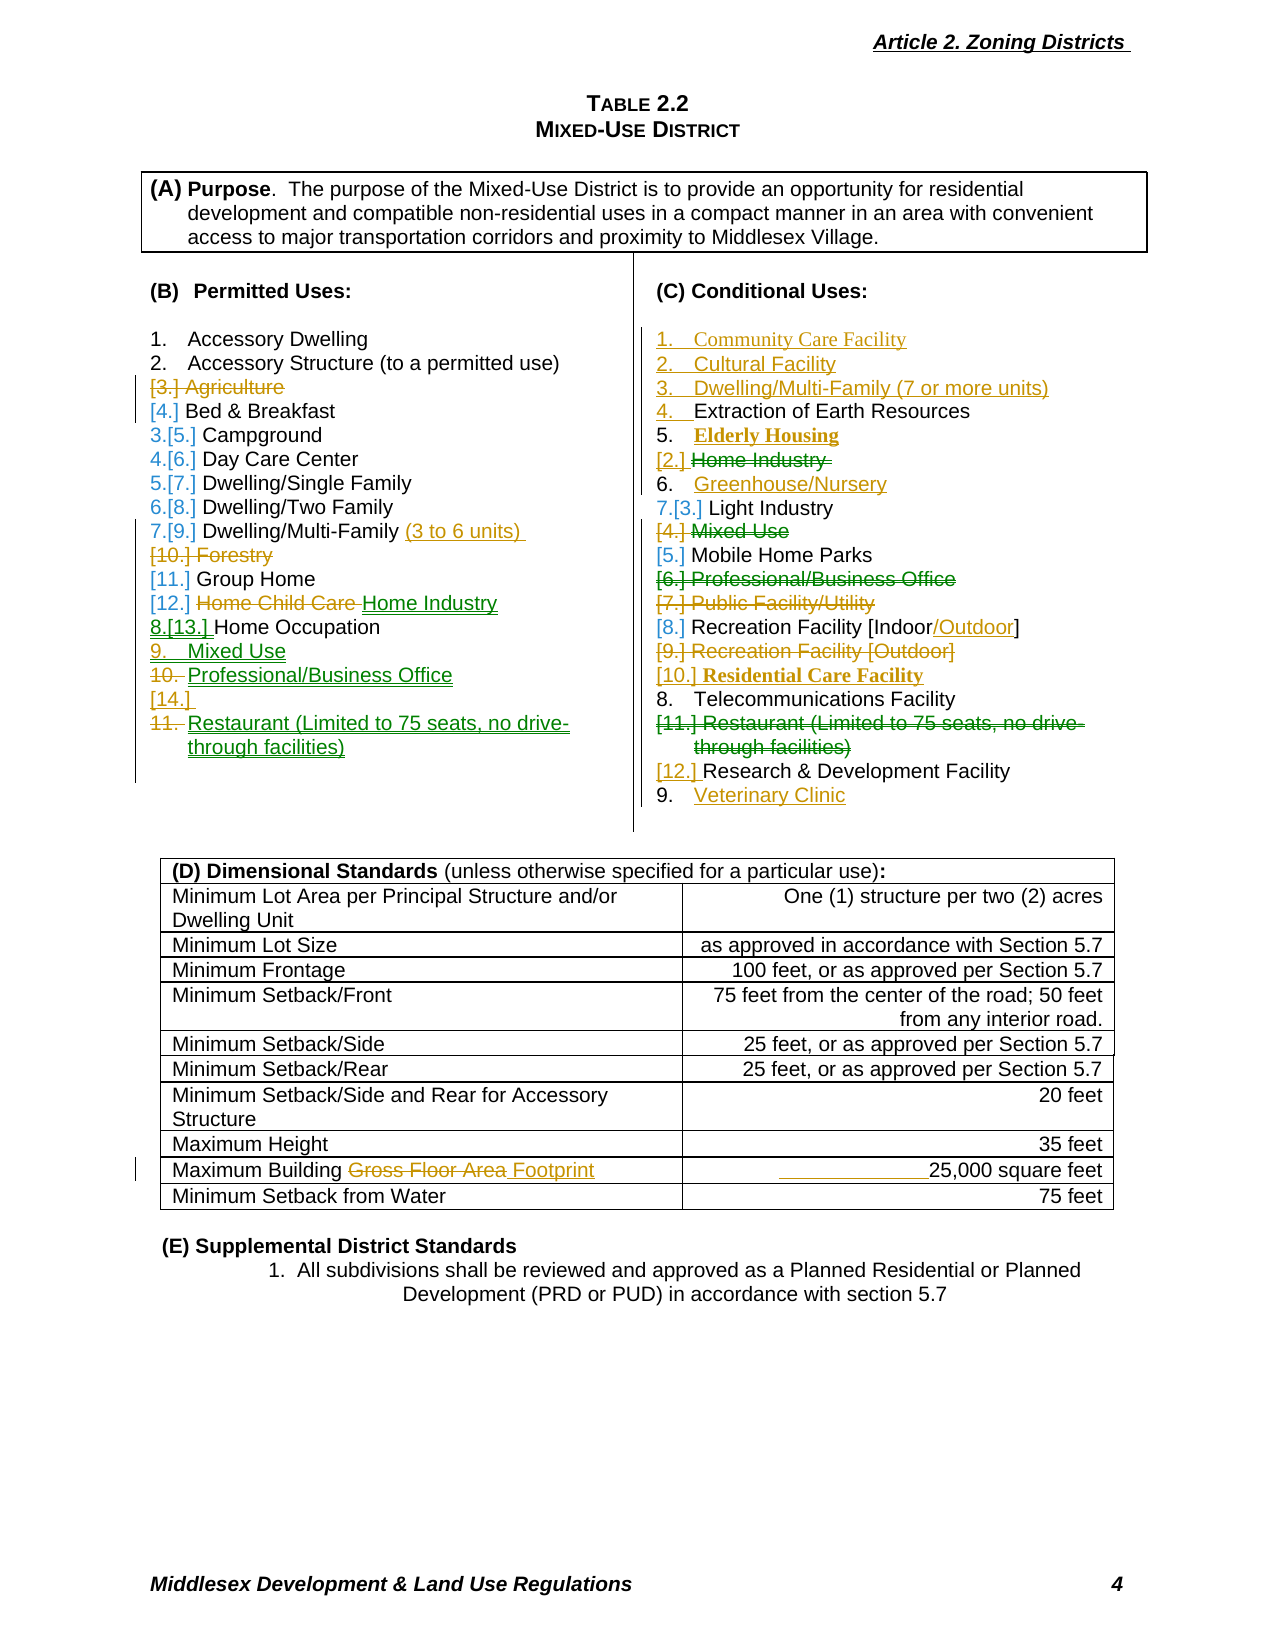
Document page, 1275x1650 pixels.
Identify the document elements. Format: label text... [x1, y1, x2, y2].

table_cell Minimum Setback/Side [161, 1031, 682, 1055]
table_cell Minimum Setback/Side and Rear for Accessory Structure [161, 1083, 682, 1130]
list Mobile Home Parks [656, 543, 1125, 567]
table_cell Minimum Lot Size [161, 933, 682, 956]
list Group Home [150, 567, 609, 591]
table_cell Minimum Frontage [161, 958, 682, 981]
list Accessory Structure (to a permitted use) [150, 351, 609, 375]
table_cell Minimum Lot Area per Principal Structure and/or Dwelling Unit [161, 884, 682, 931]
list Light Industry [656, 495, 1125, 519]
list Day Care Center [150, 447, 609, 471]
list Bed & Breakfast [150, 399, 609, 423]
table_cell Minimum Setback/Rear [161, 1056, 682, 1081]
table_cell 25 feet, or as approved per Section 5.7 [683, 1056, 1113, 1081]
list Dwelling/Single Family [150, 471, 609, 495]
list Purpose. The purpose of the Mixed-Use District is to provide an opportunity for residential development and compatible non-residential uses in a compact manner in an area with convenient access to major transportation corridors and proximity to Middlesex Village. [142, 173, 1146, 251]
list Extraction of Earth Resources [656, 399, 1125, 423]
table_cell 20 feet [683, 1083, 1113, 1130]
list Campground [150, 423, 609, 447]
table_cell 25,000 square feet [683, 1158, 1113, 1182]
list Home Occupation [150, 615, 609, 639]
table_cell Maximum Building [161, 1158, 682, 1182]
table_cell 75 feet from the center of the road; 50 feet from any interior road. [683, 983, 1114, 1030]
table_cell Minimum Setback from Water [161, 1184, 682, 1208]
table_cell as approved in accordance with Section 5.7 [683, 933, 1114, 956]
table_cell One (1) structure per two (2) acres [683, 884, 1114, 931]
table_cell 25 feet, or as approved per Section 5.7 [683, 1031, 1114, 1055]
list Accessory Dwelling [150, 327, 609, 351]
list Research & Development Facility [656, 759, 1125, 783]
text (E) Supplemental District Standards [150, 1233, 1125, 1257]
list Telecommunications Facility [656, 687, 1125, 711]
table_cell Maximum Height [161, 1131, 682, 1156]
table_cell 35 feet [683, 1131, 1113, 1156]
text (C) Conditional Uses: [656, 279, 1125, 303]
table_cell 75 feet [683, 1184, 1113, 1208]
table_cell Minimum Setback/Front [161, 983, 682, 1030]
text 1. All subdivisions shall be reviewed and approved as a Planned Residential or Planned Development (PRD or PUD) in accordance with section 5.7 [225, 1257, 1125, 1305]
list Permitted Uses: [150, 279, 609, 303]
text Table 2.2 [150, 90, 1125, 116]
list Recreation Facility [Indoor] [656, 615, 1125, 639]
list Dwelling/Two Family [150, 495, 609, 519]
list Dwelling/Multi-Family [150, 519, 609, 543]
table_header (D) Dimensional Standards (unless otherwise specified for a particular use): [161, 859, 1114, 882]
table_cell 100 feet, or as approved per Section 5.7 [683, 958, 1114, 981]
text Mixed-Use District [150, 116, 1125, 143]
